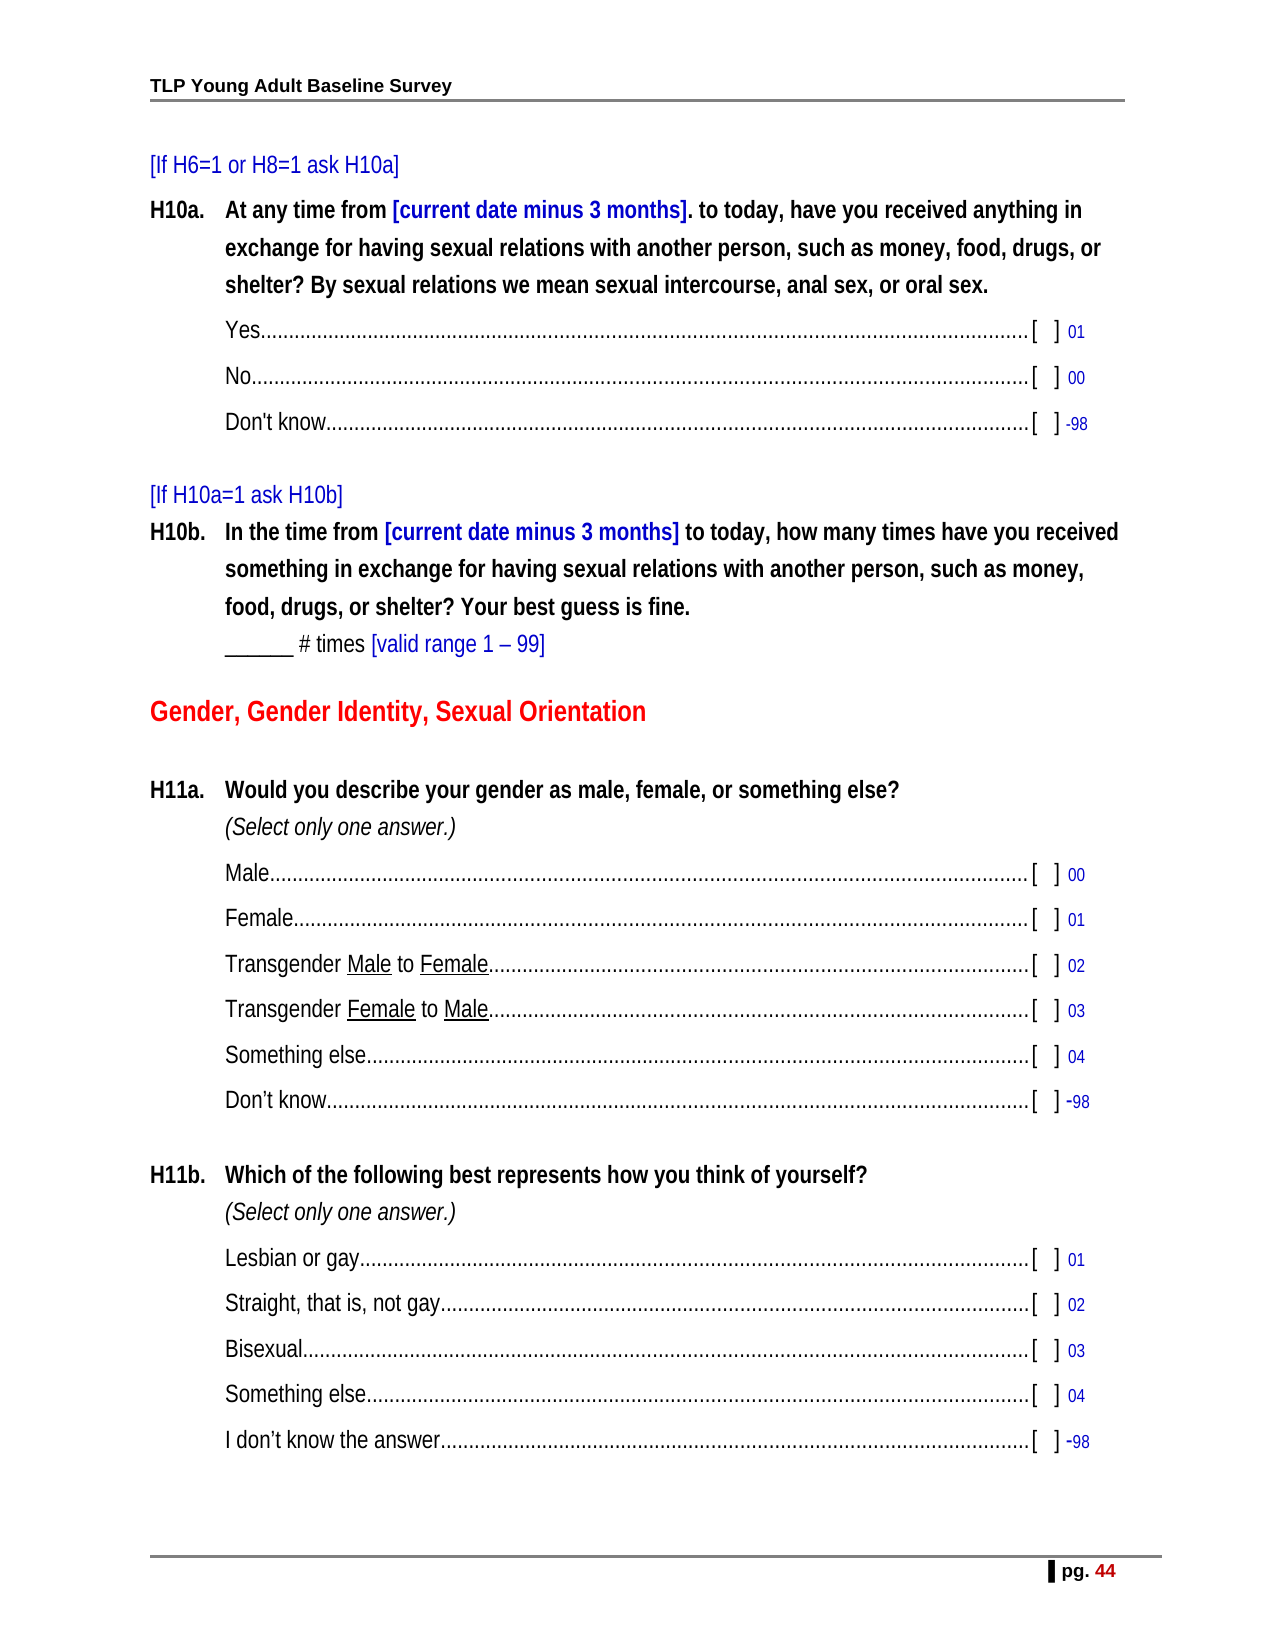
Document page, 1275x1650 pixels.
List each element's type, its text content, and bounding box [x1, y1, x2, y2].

text Male [ ] 00 [150, 858, 1125, 887]
subtitle Gender, Gender Identity, Sexual Orientation [150, 694, 1125, 728]
text ______ # times [valid range 1 – 99] [150, 629, 1125, 657]
text Don't know [ ] -98 [150, 406, 1125, 435]
text I don’t know the answer [ ] -98 [150, 1425, 1125, 1453]
text [If H6=1 or H8=1 ask H10a] [150, 150, 1125, 179]
text No [ ] 00 [150, 361, 1125, 389]
text (Select only one answer.) [150, 1197, 1125, 1226]
text Something else [ ] 04 [150, 1040, 1125, 1069]
text (Select only one answer.) [150, 812, 1125, 841]
text Straight, that is, not gay [ ] 02 [150, 1288, 1125, 1317]
text Yes [ ] 01 [150, 315, 1125, 344]
text Transgender Male to Female [ ] 02 [150, 949, 1125, 978]
text Don’t know [ ] -98 [150, 1086, 1125, 1114]
text Transgender Female to Male [ ] 03 [150, 994, 1125, 1023]
text [If H10a=1 ask H10b] [150, 480, 1125, 509]
text Something else [ ] 04 [150, 1379, 1125, 1408]
text H11a. Would you describe your gender as male, female, or something else? [150, 775, 1125, 804]
text Bisexual [ ] 03 [150, 1334, 1125, 1362]
text H10a. At any time from [current date minus 3 months]. to today, have you received anything in exchange for having sexual relations with another person, such as money, food, drugs, or shelter? By sexual relations we mean sexual intercourse, anal sex, or oral sex. [150, 196, 1125, 298]
text Lesbian or gay [ ] 01 [150, 1243, 1125, 1271]
text H10b. In the time from [current date minus 3 months] to today, how many times have you received something in exchange for having sexual relations with another person, such as money, food, drugs, or shelter? Your best guess is fine. [150, 517, 1125, 620]
text Female [ ] 01 [150, 903, 1125, 932]
text H11b. Which of the following best represents how you think of yourself? [150, 1160, 1125, 1188]
